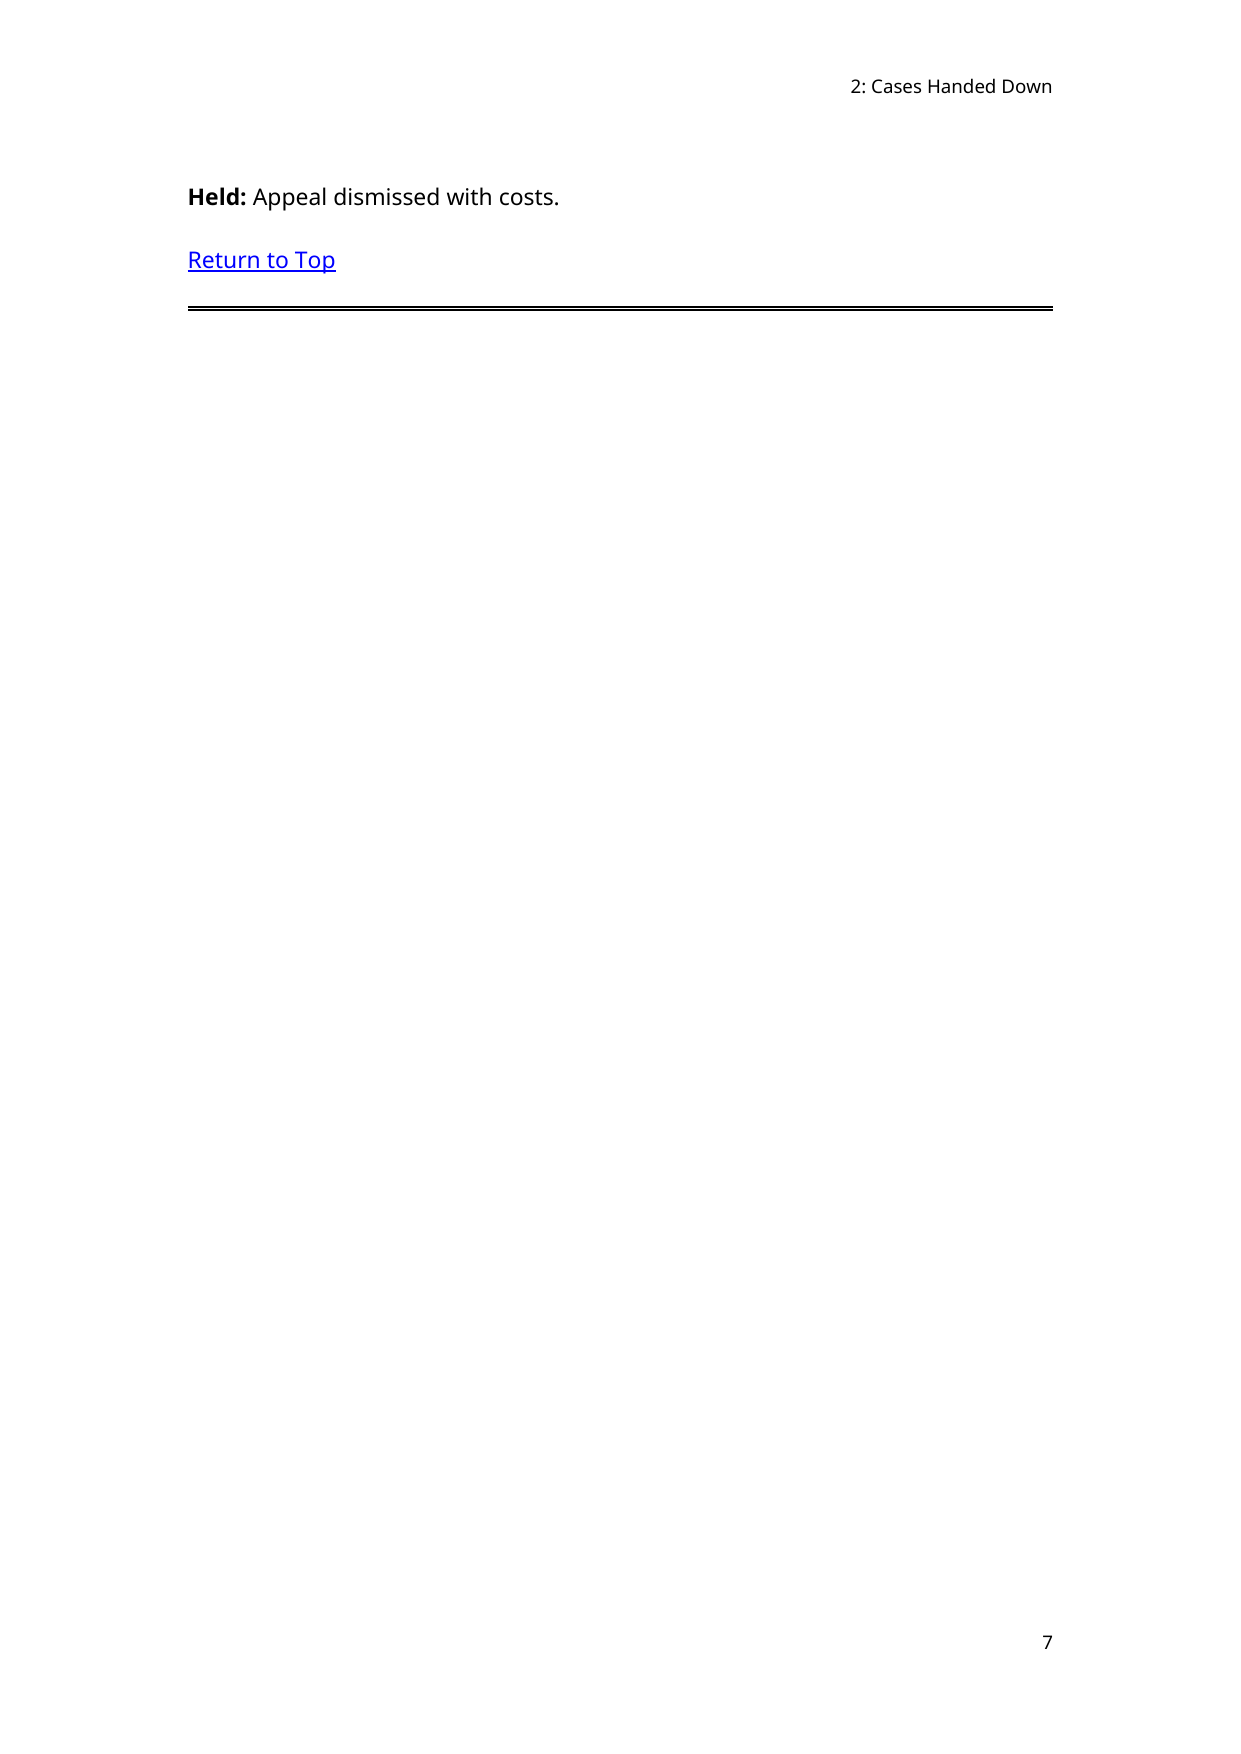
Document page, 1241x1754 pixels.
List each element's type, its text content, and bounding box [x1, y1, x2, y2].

text Held: Appeal dismissed with costs. [187, 181, 1053, 212]
text Return to Top [187, 244, 1053, 275]
